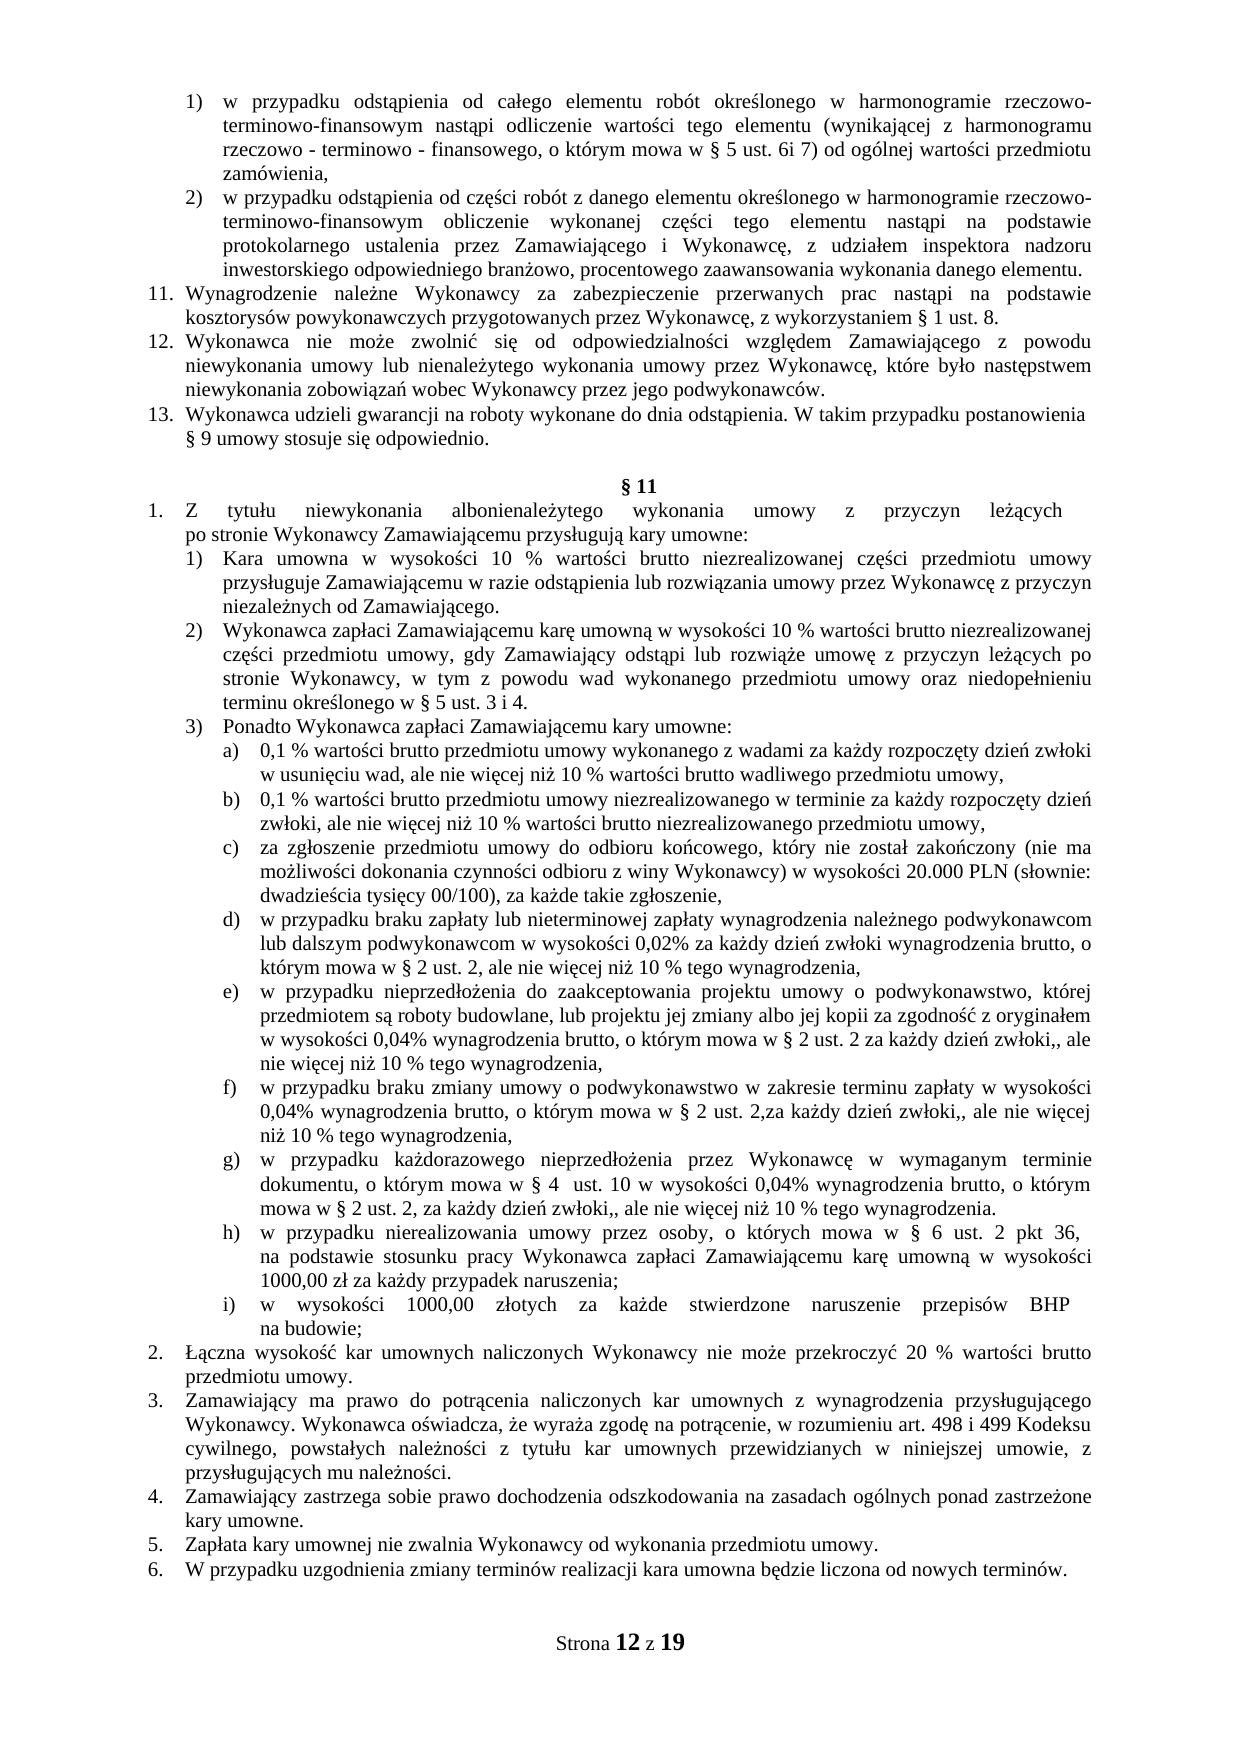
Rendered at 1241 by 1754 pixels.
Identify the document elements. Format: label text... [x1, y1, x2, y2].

list 0,1 % wartości brutto przedmiotu umowy wykonanego z wadami za każdy rozpoczęty dzień zwłoki w usunięciu wad, ale nie więcej niż 10 % wartości brutto wadliwego przedmiotu umowy, [223, 738, 1093, 786]
list Z tytułu niewykonania albonienależytego wykonania umowy z przyczyn leżących po stronie Wykonawcy Zamawiającemu przysługują kary umowne: [148, 498, 1093, 546]
text § 11 [185, 474, 1093, 498]
list w przypadku nierealizowania umowy przez osoby, o których mowa w § 6 ust. 2 pkt 36, na podstawie stosunku pracy Wykonawca zapłaci Zamawiającemu karę umowną w wysokości 1000,00 zł za każdy przypadek naruszenia; [223, 1219, 1093, 1292]
list 0,1 % wartości brutto przedmiotu umowy niezrealizowanego w terminie za każdy rozpoczęty dzień zwłoki, ale nie więcej niż 10 % wartości brutto niezrealizowanego przedmiotu umowy, [223, 786, 1093, 834]
list W przypadku uzgodnienia zmiany terminów realizacji kara umowna będzie liczona od nowych terminów. [148, 1556, 1093, 1581]
list w przypadku braku zapłaty lub nieterminowej zapłaty wynagrodzenia należnego podwykonawcom lub dalszym podwykonawcom w wysokości 0,02% za każdy dzień zwłoki wynagrodzenia brutto, o którym mowa w § 2 ust. 2, ale nie więcej niż 10 % tego wynagrodzenia, [223, 907, 1093, 979]
list w wysokości 1000,00 złotych za każde stwierdzone naruszenie przepisów BHP na budowie; [223, 1292, 1093, 1340]
list Ponadto Wykonawca zapłaci Zamawiającemu kary umowne: [185, 714, 1093, 738]
list Zamawiający ma prawo do potrącenia naliczonych kar umownych z wynagrodzenia przysługującego Wykonawcy. Wykonawca oświadcza, że wyraża zgodę na potrącenie, w rozumieniu art. 498 i 499 Kodeksu cywilnego, powstałych należności z tytułu kar umownych przewidzianych w niniejszej umowie, z przysługujących mu należności. [148, 1388, 1093, 1484]
list w przypadku odstąpienia od całego elementu robót określonego w harmonogramie rzeczowo-terminowo-finansowym nastąpi odliczenie wartości tego elementu (wynikającej z harmonogramu rzeczowo - terminowo - finansowego, o którym mowa w § 5 ust. 6i 7) od ogólnej wartości przedmiotu zamówienia, [185, 89, 1093, 185]
list Wynagrodzenie należne Wykonawcy za zabezpieczenie przerwanych prac nastąpi na podstawie kosztorysów powykonawczych przygotowanych przez Wykonawcę, z wykorzystaniem § 1 ust. 8. [148, 281, 1093, 329]
list Zapłata kary umownej nie zwalnia Wykonawcy od wykonania przedmiotu umowy. [148, 1532, 1093, 1556]
list w przypadku braku zmiany umowy o podwykonawstwo w zakresie terminu zapłaty w wysokości 0,04% wynagrodzenia brutto, o którym mowa w § 2 ust. 2,za każdy dzień zwłoki,, ale nie więcej niż 10 % tego wynagrodzenia, [223, 1075, 1093, 1147]
list w przypadku każdorazowego nieprzedłożenia przez Wykonawcę w wymaganym terminie dokumentu, o którym mowa w § 4 ust. 10 w wysokości 0,04% wynagrodzenia brutto, o którym mowa w § 2 ust. 2, za każdy dzień zwłoki,, ale nie więcej niż 10 % tego wynagrodzenia. [223, 1147, 1093, 1219]
list za zgłoszenie przedmiotu umowy do odbioru końcowego, który nie został zakończony (nie ma możliwości dokonania czynności odbioru z winy Wykonawcy) w wysokości 20.000 PLN (słownie: dwadzieścia tysięcy 00/100), za każde takie zgłoszenie, [223, 834, 1093, 907]
list Wykonawca zapłaci Zamawiającemu karę umowną w wysokości 10 % wartości brutto niezrealizowanej części przedmiotu umowy, gdy Zamawiający odstąpi lub rozwiąże umowę z przyczyn leżących po stronie Wykonawcy, w tym z powodu wad wykonanego przedmiotu umowy oraz niedopełnieniu terminu określonego w § 5 ust. 3 i 4. [185, 618, 1093, 714]
list w przypadku nieprzedłożenia do zaakceptowania projektu umowy o podwykonawstwo, której przedmiotem są roboty budowlane, lub projektu jej zmiany albo jej kopii za zgodność z oryginałem w wysokości 0,04% wynagrodzenia brutto, o którym mowa w § 2 ust. 2 za każdy dzień zwłoki,, ale nie więcej niż 10 % tego wynagrodzenia, [223, 979, 1093, 1075]
list Wykonawca udzieli gwarancji na roboty wykonane do dnia odstąpienia. W takim przypadku postanowienia § 9 umowy stosuje się odpowiednio. [148, 401, 1093, 449]
list Zamawiający zastrzega sobie prawo dochodzenia odszkodowania na zasadach ogólnych ponad zastrzeżone kary umowne. [148, 1484, 1093, 1532]
list Łączna wysokość kar umownych naliczonych Wykonawcy nie może przekroczyć 20 % wartości brutto przedmiotu umowy. [148, 1340, 1093, 1388]
list w przypadku odstąpienia od części robót z danego elementu określonego w harmonogramie rzeczowo-terminowo-finansowym obliczenie wykonanej części tego elementu nastąpi na podstawie protokolarnego ustalenia przez Zamawiającego i Wykonawcę, z udziałem inspektora nadzoru inwestorskiego odpowiedniego branżowo, procentowego zaawansowania wykonania danego elementu. [185, 185, 1093, 281]
list Kara umowna w wysokości 10 % wartości brutto niezrealizowanej części przedmiotu umowy przysługuje Zamawiającemu w razie odstąpienia lub rozwiązania umowy przez Wykonawcę z przyczyn niezależnych od Zamawiającego. [185, 546, 1093, 618]
list Wykonawca nie może zwolnić się od odpowiedzialności względem Zamawiającego z powodu niewykonania umowy lub nienależytego wykonania umowy przez Wykonawcę, które było następstwem niewykonania zobowiązań wobec Wykonawcy przez jego podwykonawców. [148, 329, 1093, 401]
